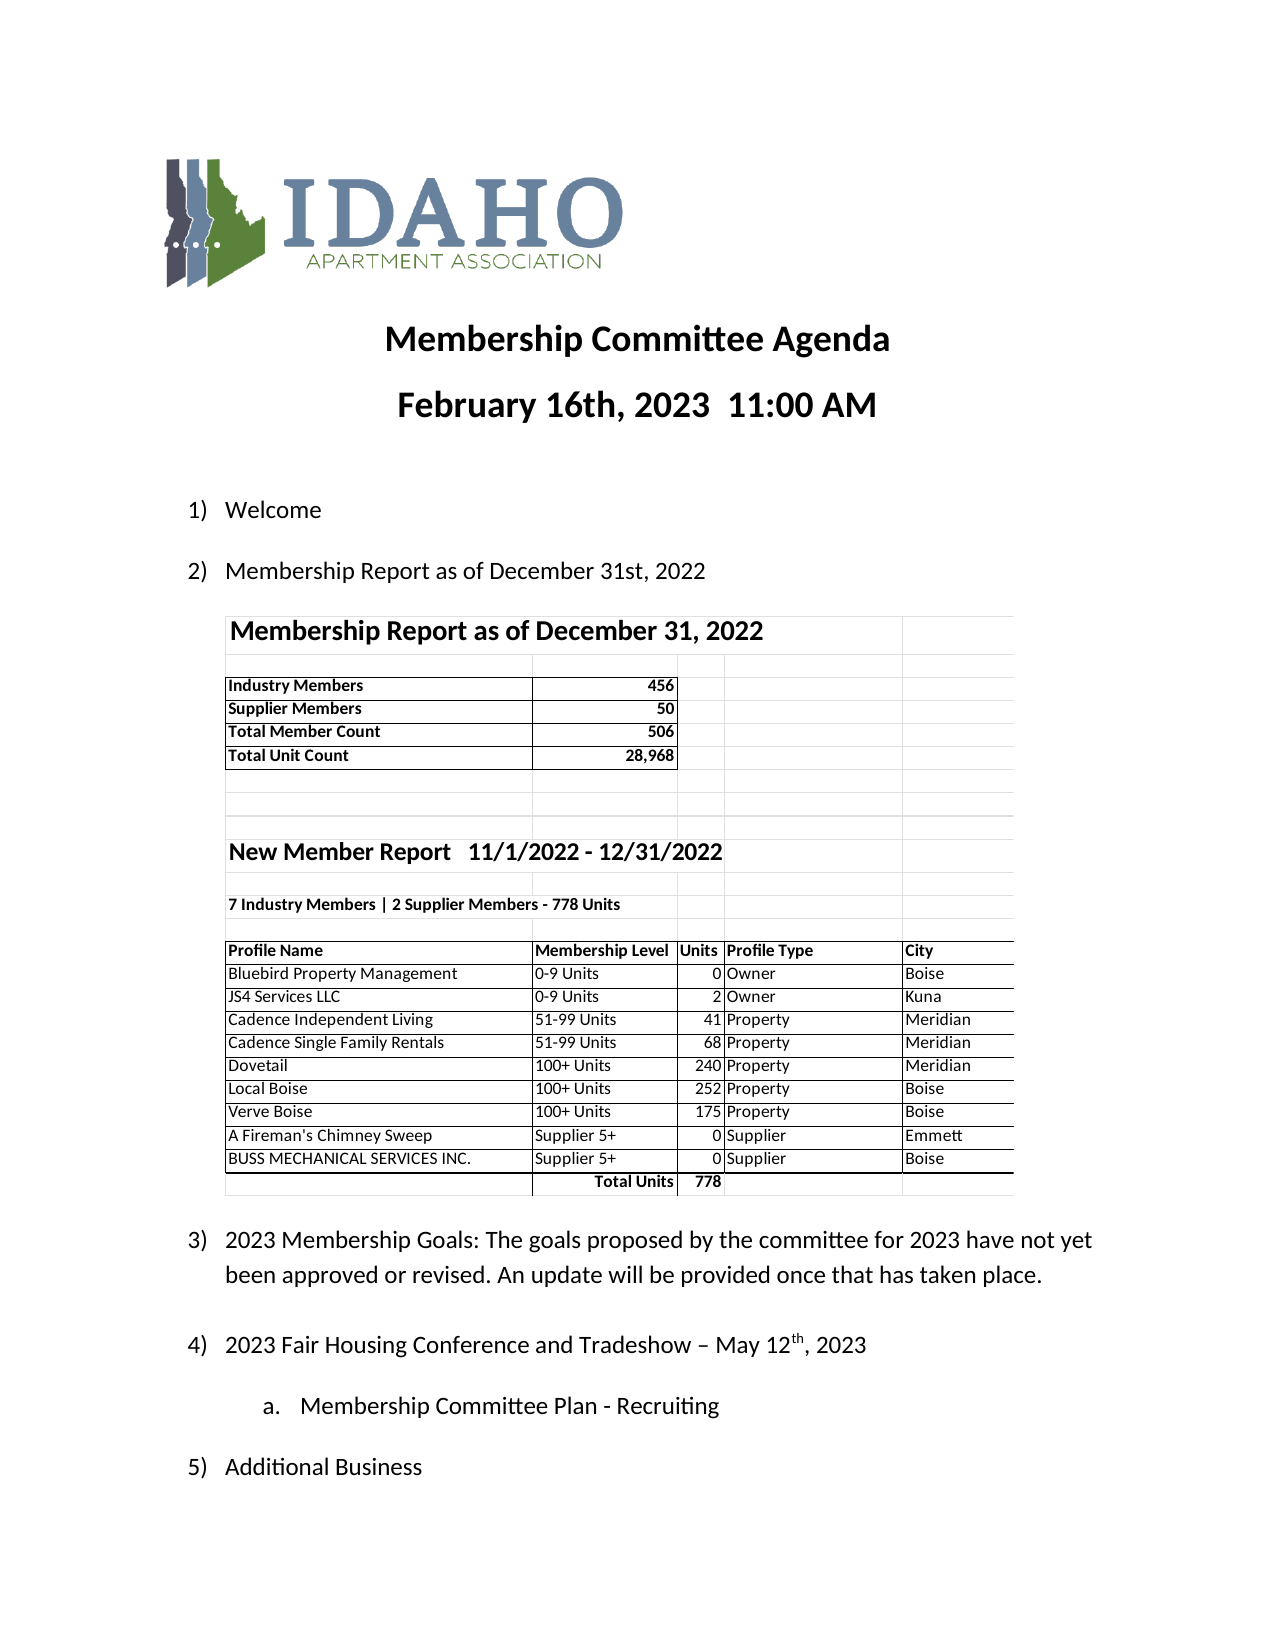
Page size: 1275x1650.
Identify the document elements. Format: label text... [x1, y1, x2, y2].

text Membership Committee Agenda [150, 315, 1125, 361]
text February 16th, 2023 11:00 AM [150, 381, 1125, 427]
picture [150, 150, 634, 297]
list Membership Committee Plan - Recruiting [262, 1390, 1125, 1421]
list 2023 Membership Goals: The goals proposed by the committee for 2023 have not yet been approved or revised. An update will be provided once that has taken place. [187, 1224, 1125, 1290]
list Membership Report as of December 31st, 2022 [187, 555, 1125, 586]
list Welcome [187, 494, 1125, 525]
list Additional Business [187, 1451, 1125, 1482]
list 2023 Fair Housing Conference and Tradeshow – May 12th, 2023 [187, 1329, 1125, 1360]
